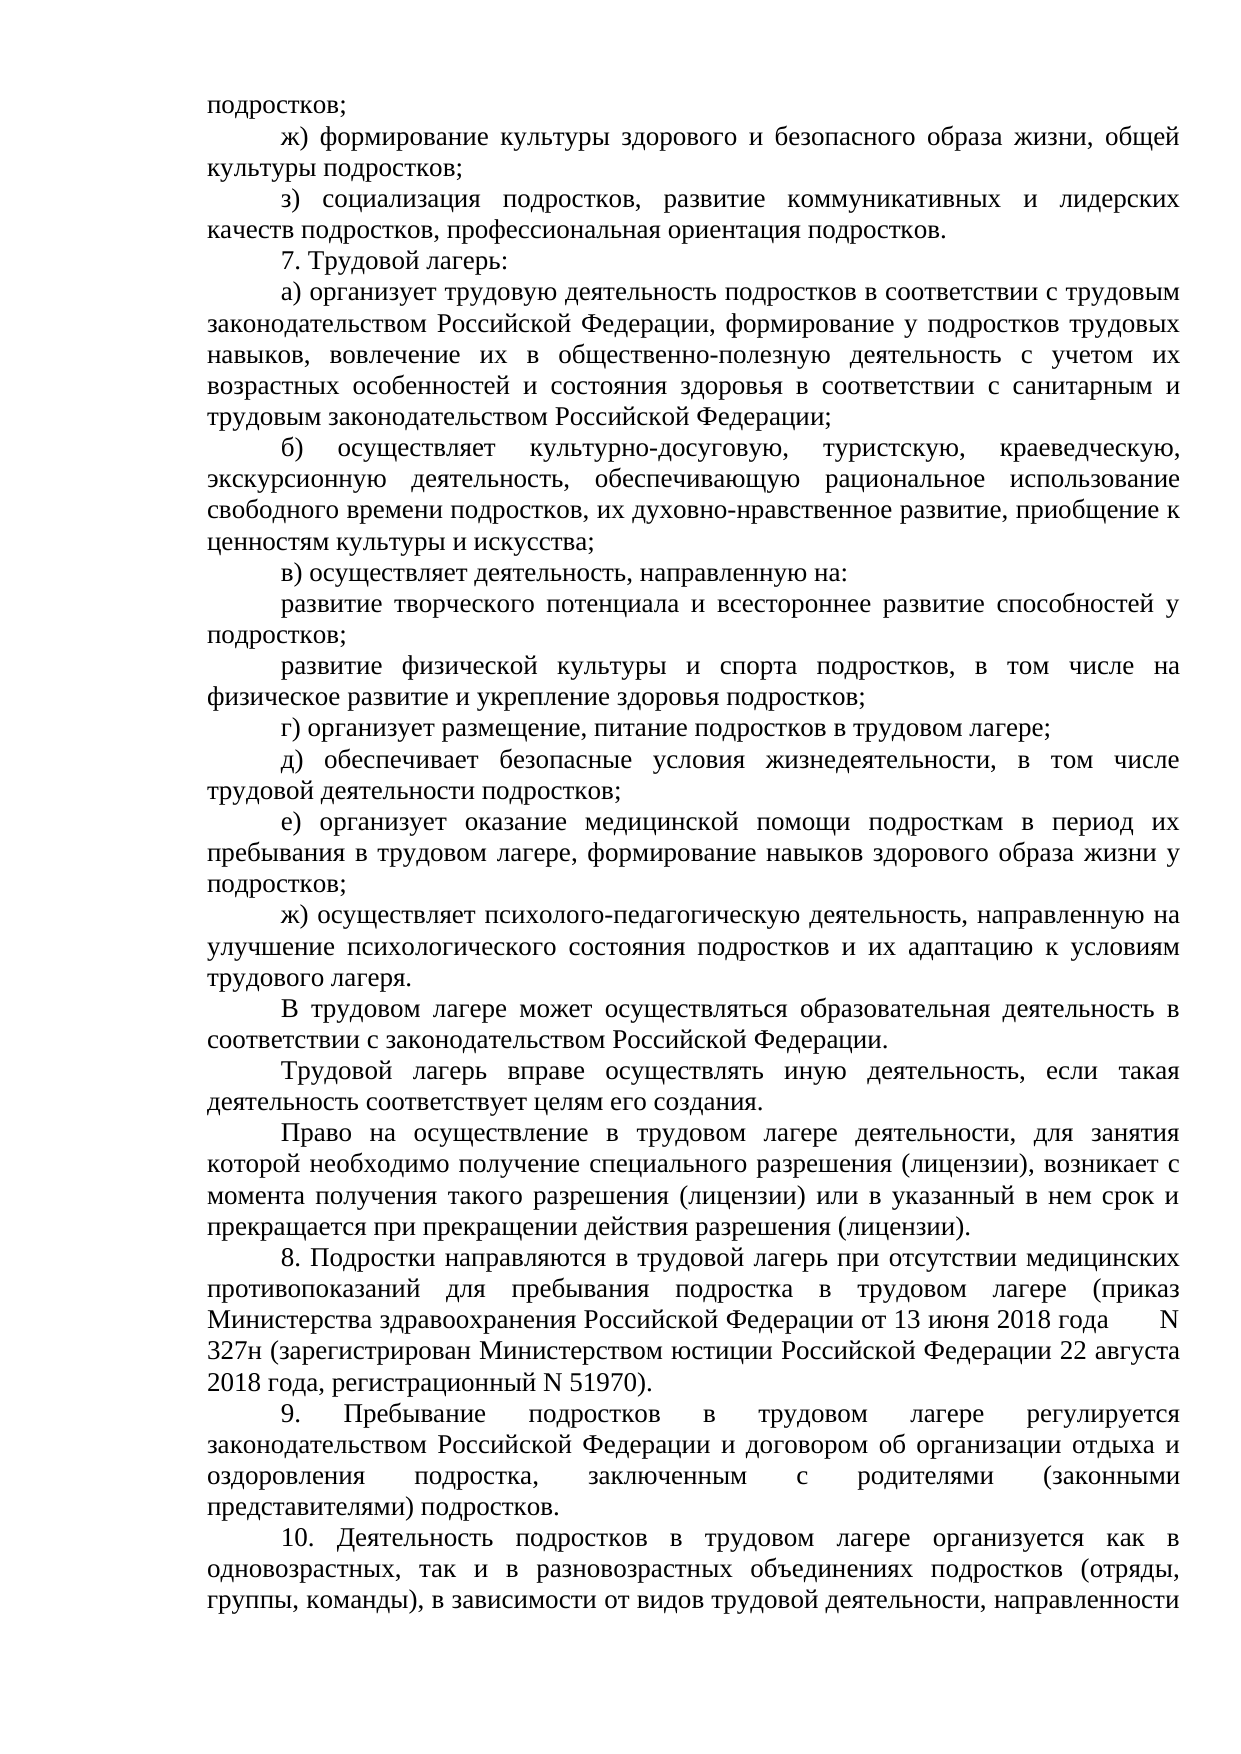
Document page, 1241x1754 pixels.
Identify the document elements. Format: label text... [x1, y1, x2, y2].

text з) социализация подростков, развитие коммуникативных и лидерских качеств подростков, профессиональная ориентация подростков. [207, 182, 1181, 244]
text 8. Подростки направляются в трудовой лагерь при отсутствии медицинских противопоказаний для пребывания подростка в трудовом лагере (приказ Министерства здравоохранения Российской Федерации от 13 июня 2018 года N 327н (зарегистрирован Министерством юстиции Российской Федерации 22 августа 2018 года, регистрационный N 51970). [207, 1241, 1181, 1397]
text б) осуществляет культурно-досуговую, туристскую, краеведческую, экскурсионную деятельность, обеспечивающую рациональное использование свободного времени подростков, их духовно-нравственное развитие, приобщение к ценностям культуры и искусства; [207, 431, 1181, 556]
text ж) осуществляет психолого-педагогическую деятельность, направленную на улучшение психологического состояния подростков и их адаптацию к условиям трудового лагеря. [207, 898, 1181, 992]
text а) организует трудовую деятельность подростков в соответствии с трудовым законодательством Российской Федерации, формирование у подростков трудовых навыков, вовлечение их в общественно-полезную деятельность с учетом их возрастных особенностей и состояния здоровья в соответствии с санитарным и трудовым законодательством Российской Федерации; [207, 276, 1181, 431]
text Трудовой лагерь вправе осуществлять иную деятельность, если такая деятельность соответствует целям его создания. [207, 1054, 1181, 1116]
text развитие творческого потенциала и всестороннее развитие способностей у подростков; [207, 587, 1181, 649]
text в) осуществляет деятельность, направленную на: [207, 556, 1181, 587]
text В трудовом лагере может осуществляться образовательная деятельность в соответствии с законодательством Российской Федерации. [207, 992, 1181, 1054]
text е) организует оказание медицинской помощи подросткам в период их пребывания в трудовом лагере, формирование навыков здорового образа жизни у подростков; [207, 805, 1181, 898]
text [207, 1521, 1181, 1615]
text 9. Пребывание подростков в трудовом лагере регулируется законодательством Российской Федерации и договором об организации отдыха и оздоровления подростка, заключенным с родителями (законными представителями) подростков. [207, 1397, 1181, 1521]
text 7. Трудовой лагерь: [207, 244, 1181, 276]
text Право на осуществление в трудовом лагере деятельности, для занятия которой необходимо получение специального разрешения (лицензии), возникает с момента получения такого разрешения (лицензии) или в указанный в нем срок и прекращается при прекращении действия разрешения (лицензии). [207, 1116, 1181, 1241]
text ж) формирование культуры здорового и безопасного образа жизни, общей культуры подростков; [207, 120, 1181, 182]
text развитие физической культуры и спорта подростков, в том числе на физическое развитие и укрепление здоровья подростков; [207, 649, 1181, 712]
text г) организует размещение, питание подростков в трудовом лагере; [207, 712, 1181, 743]
text д) обеспечивает безопасные условия жизнедеятельности, в том числе трудовой деятельности подростков; [207, 743, 1181, 805]
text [207, 89, 1181, 120]
